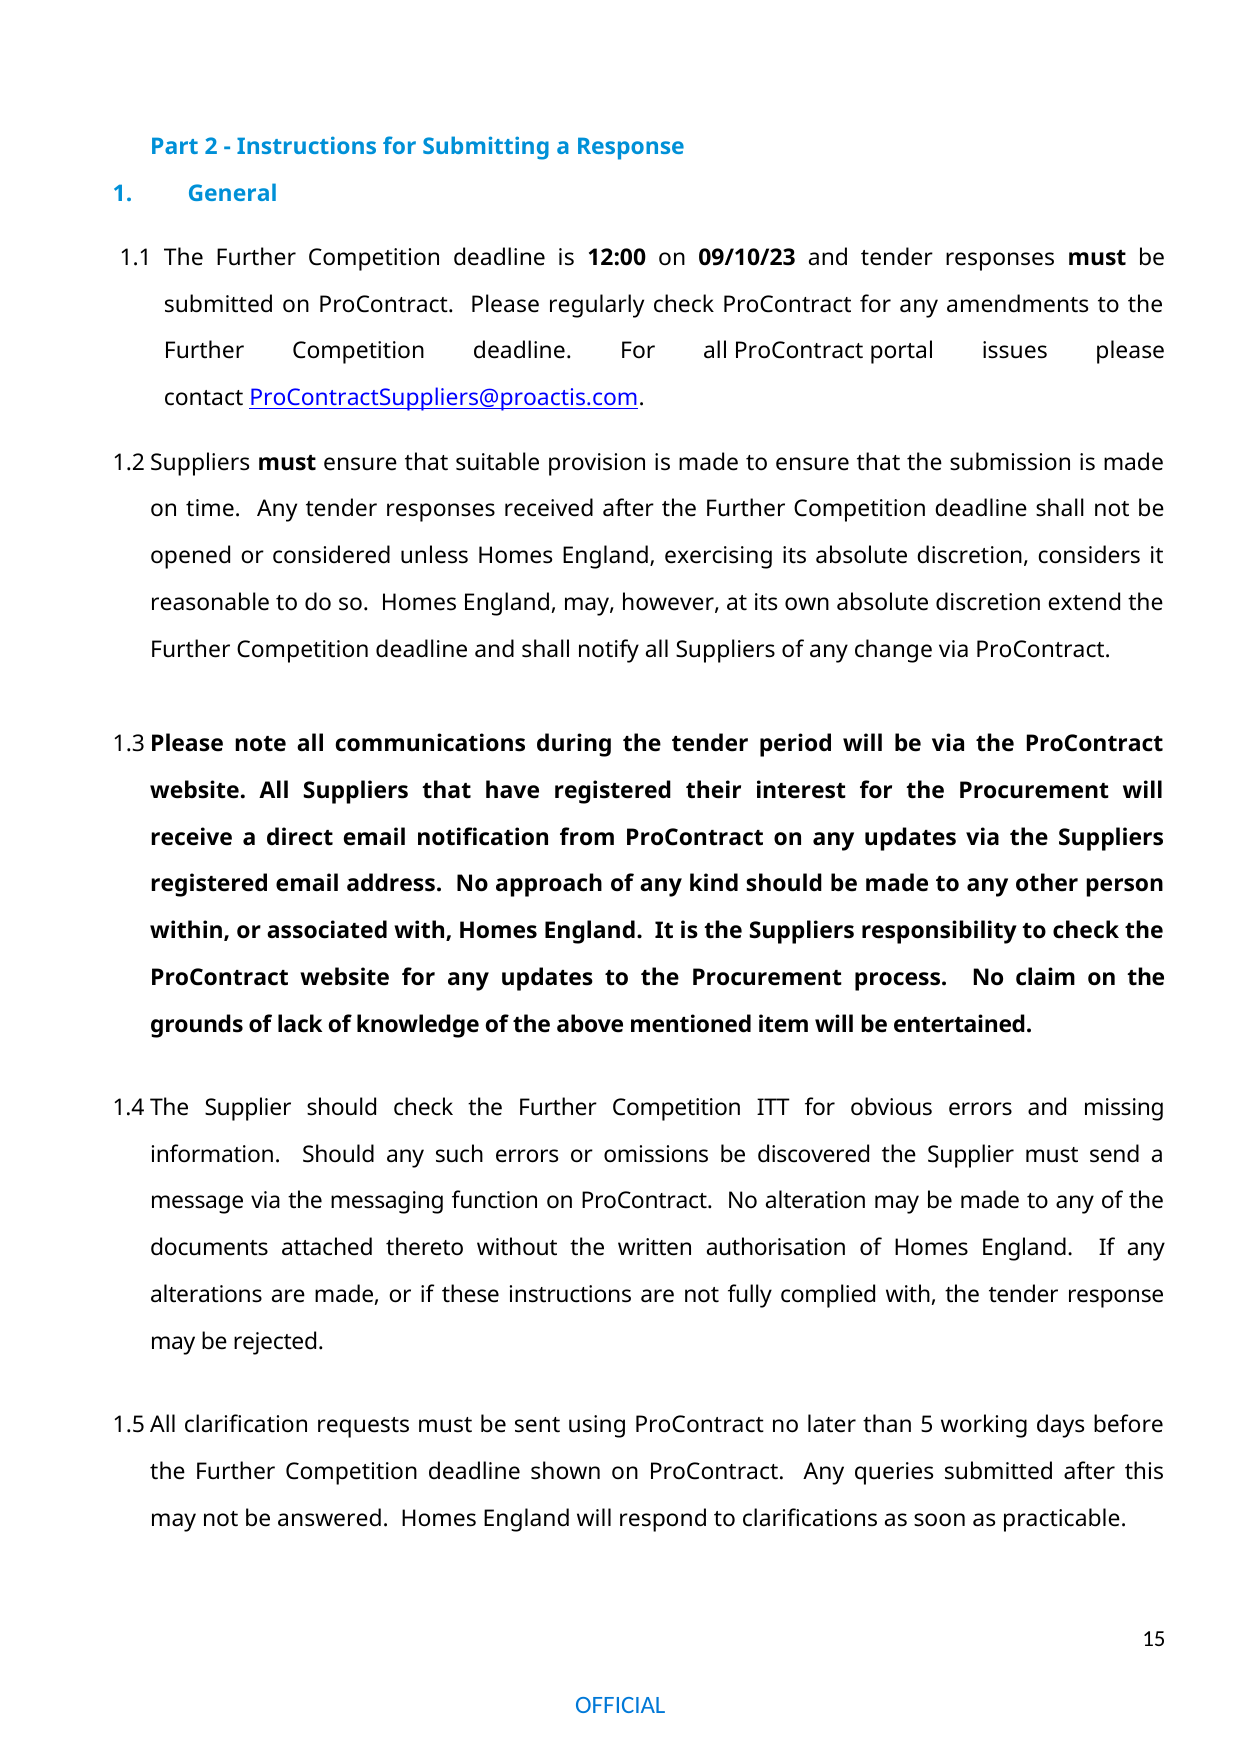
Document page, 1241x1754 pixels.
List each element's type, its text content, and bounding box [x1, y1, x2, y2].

list All clarification requests must be sent using ProContract no later than 5 working days before the Further Competition deadline shown on ProContract. Any queries submitted after this may not be answered. Homes England will respond to clarifications as soon as practicable. [112, 1408, 1165, 1533]
list The Supplier should check the Further Competition ITT for obvious errors and missing information. Should any such errors or omissions be discovered the Supplier must send a message via the messaging function on ProContract. No alteration may be made to any of the documents attached thereto without the written authorisation of Homes England. If any alterations are made, or if these instructions are not fully complied with, the tender response may be rejected. [112, 1091, 1165, 1356]
list Suppliers must ensure that suitable provision is made to ensure that the submission is made on time. Any tender responses received after the Further Competition deadline shall not be opened or considered unless Homes England, exercising its absolute discretion, considers it reasonable to do so. Homes England, may, however, at its own absolute discretion extend the Further Competition deadline and shall notify all Suppliers of any change via ProContract. [112, 445, 1165, 664]
list Part 2 - Instructions for Submitting a Response [150, 130, 1165, 161]
list General [112, 177, 1165, 208]
text 1.1 The Further Competition deadline is 12:00 on 09/10/23 and tender responses must be submitted on ProContract. Please regularly check ProContract for any amendments to the Further Competition deadline. For all ProContract portal issues please contact ProContractSuppliers@proactis.com. [119, 241, 1165, 413]
list Please note all communications during the tender period will be via the ProContract website. All Suppliers that have registered their interest for the Procurement will receive a direct email notification from ProContract on any updates via the Suppliers registered email address. No approach of any kind should be made to any other person within, or associated with, Homes England. It is the Suppliers responsibility to check the ProContract website for any updates to the Procurement process. No claim on the grounds of lack of knowledge of the above mentioned item will be entertained. [112, 727, 1165, 1039]
